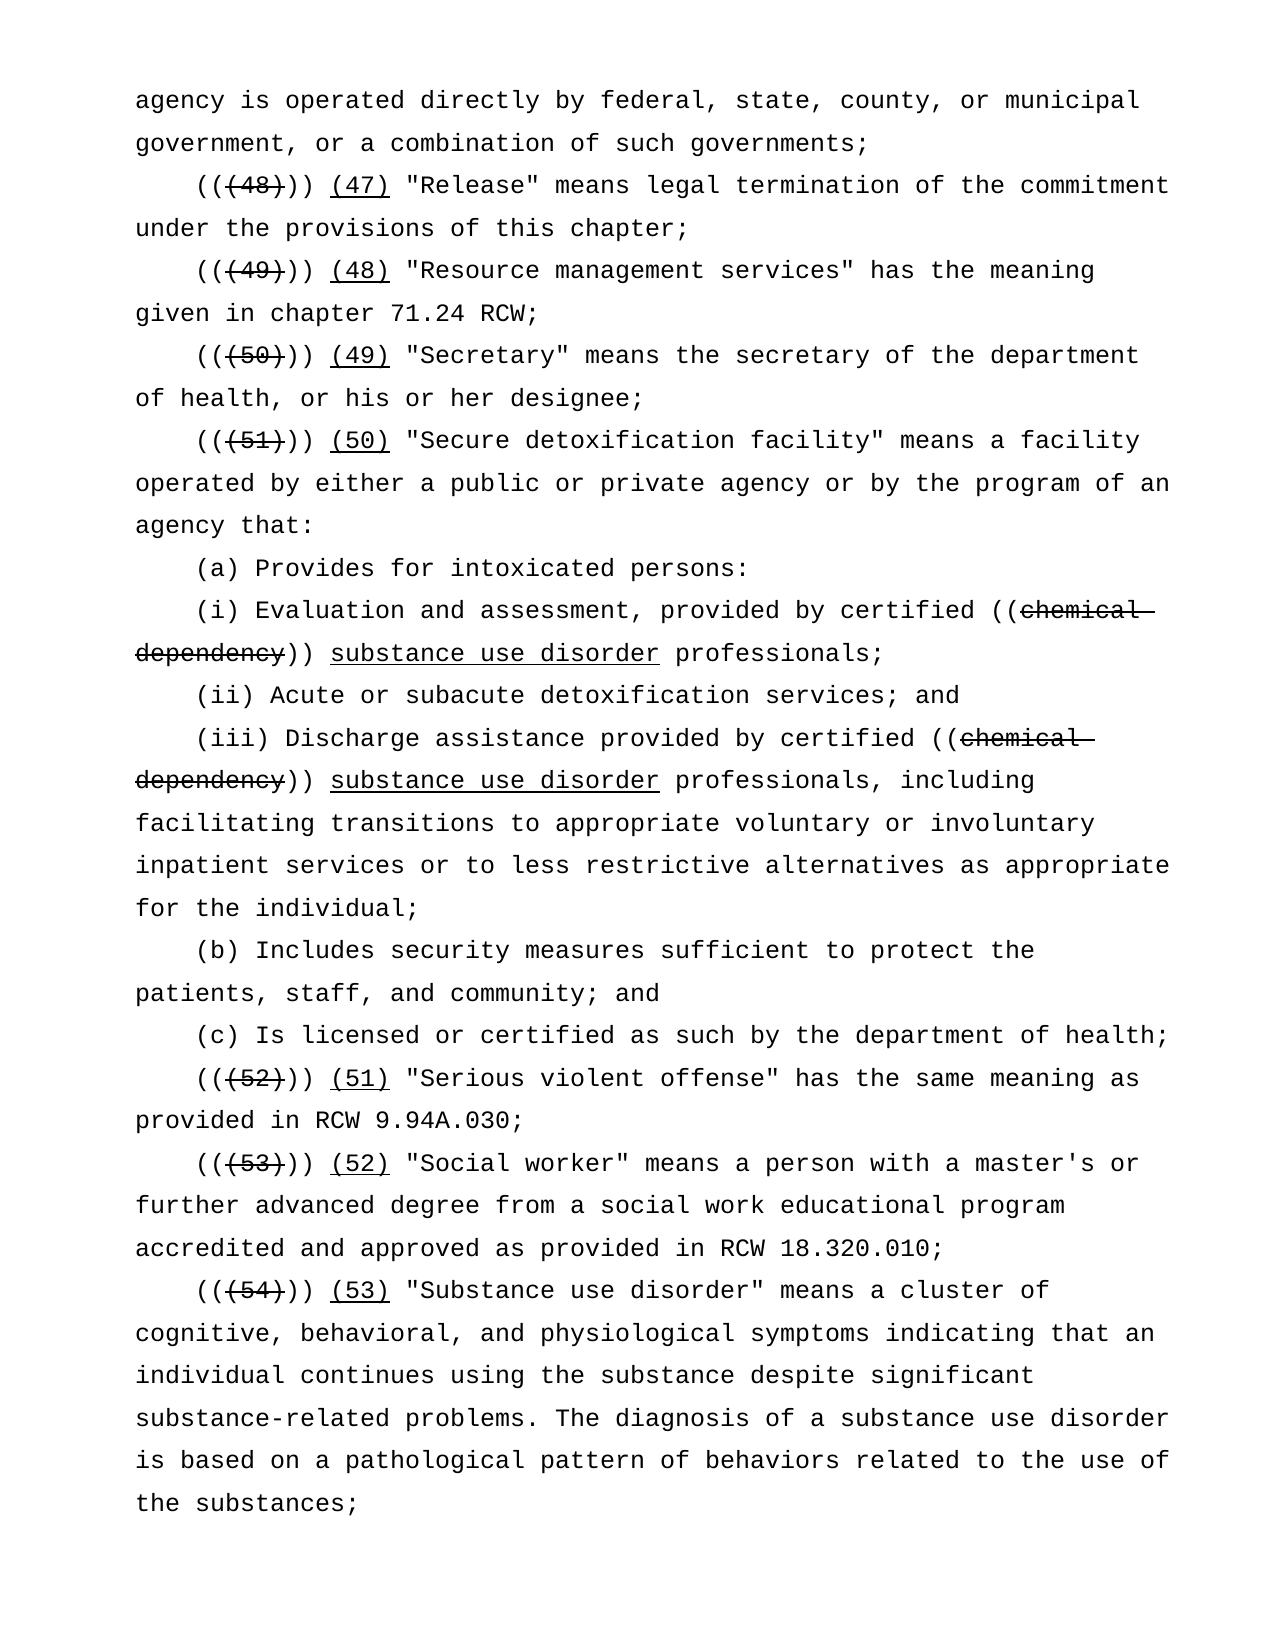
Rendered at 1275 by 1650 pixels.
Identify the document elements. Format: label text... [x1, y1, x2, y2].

text (((48))) (47) "Release" means legal termination of the commitment under the provisions of this chapter; [135, 160, 1170, 245]
text (((51))) (50) "Secure detoxification facility" means a facility operated by either a public or private agency or by the program of an agency that: [135, 415, 1170, 542]
text (((50))) (49) "Secretary" means the secretary of the department of health, or his or her designee; [135, 330, 1170, 415]
text (((53))) (52) "Social worker" means a person with a master's or further advanced degree from a social work educational program accredited and approved as provided in RCW 18.320.010; [135, 1137, 1170, 1265]
text (((52))) (51) "Serious violent offense" has the same meaning as provided in RCW 9.94A.030; [135, 1052, 1170, 1137]
text (c) Is licensed or certified as such by the department of health; [135, 1010, 1170, 1052]
text (iii) Discharge assistance provided by certified ((chemical dependency)) substance use disorder professionals, including facilitating transitions to appropriate voluntary or involuntary inpatient services or to less restrictive alternatives as appropriate for the individual; [135, 712, 1170, 925]
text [135, 75, 1170, 160]
text (((54))) (53) "Substance use disorder" means a cluster of cognitive, behavioral, and physiological symptoms indicating that an individual continues using the substance despite significant substance-related problems. The diagnosis of a substance use disorder is based on a pathological pattern of behaviors related to the use of the substances; [135, 1265, 1170, 1520]
text (ii) Acute or subacute detoxification services; and [135, 670, 1170, 712]
text (a) Provides for intoxicated persons: [135, 542, 1170, 585]
text (((49))) (48) "Resource management services" has the meaning given in chapter 71.24 RCW; [135, 245, 1170, 330]
text (i) Evaluation and assessment, provided by certified ((chemical dependency)) substance use disorder professionals; [135, 585, 1170, 670]
text (b) Includes security measures sufficient to protect the patients, staff, and community; and [135, 925, 1170, 1010]
